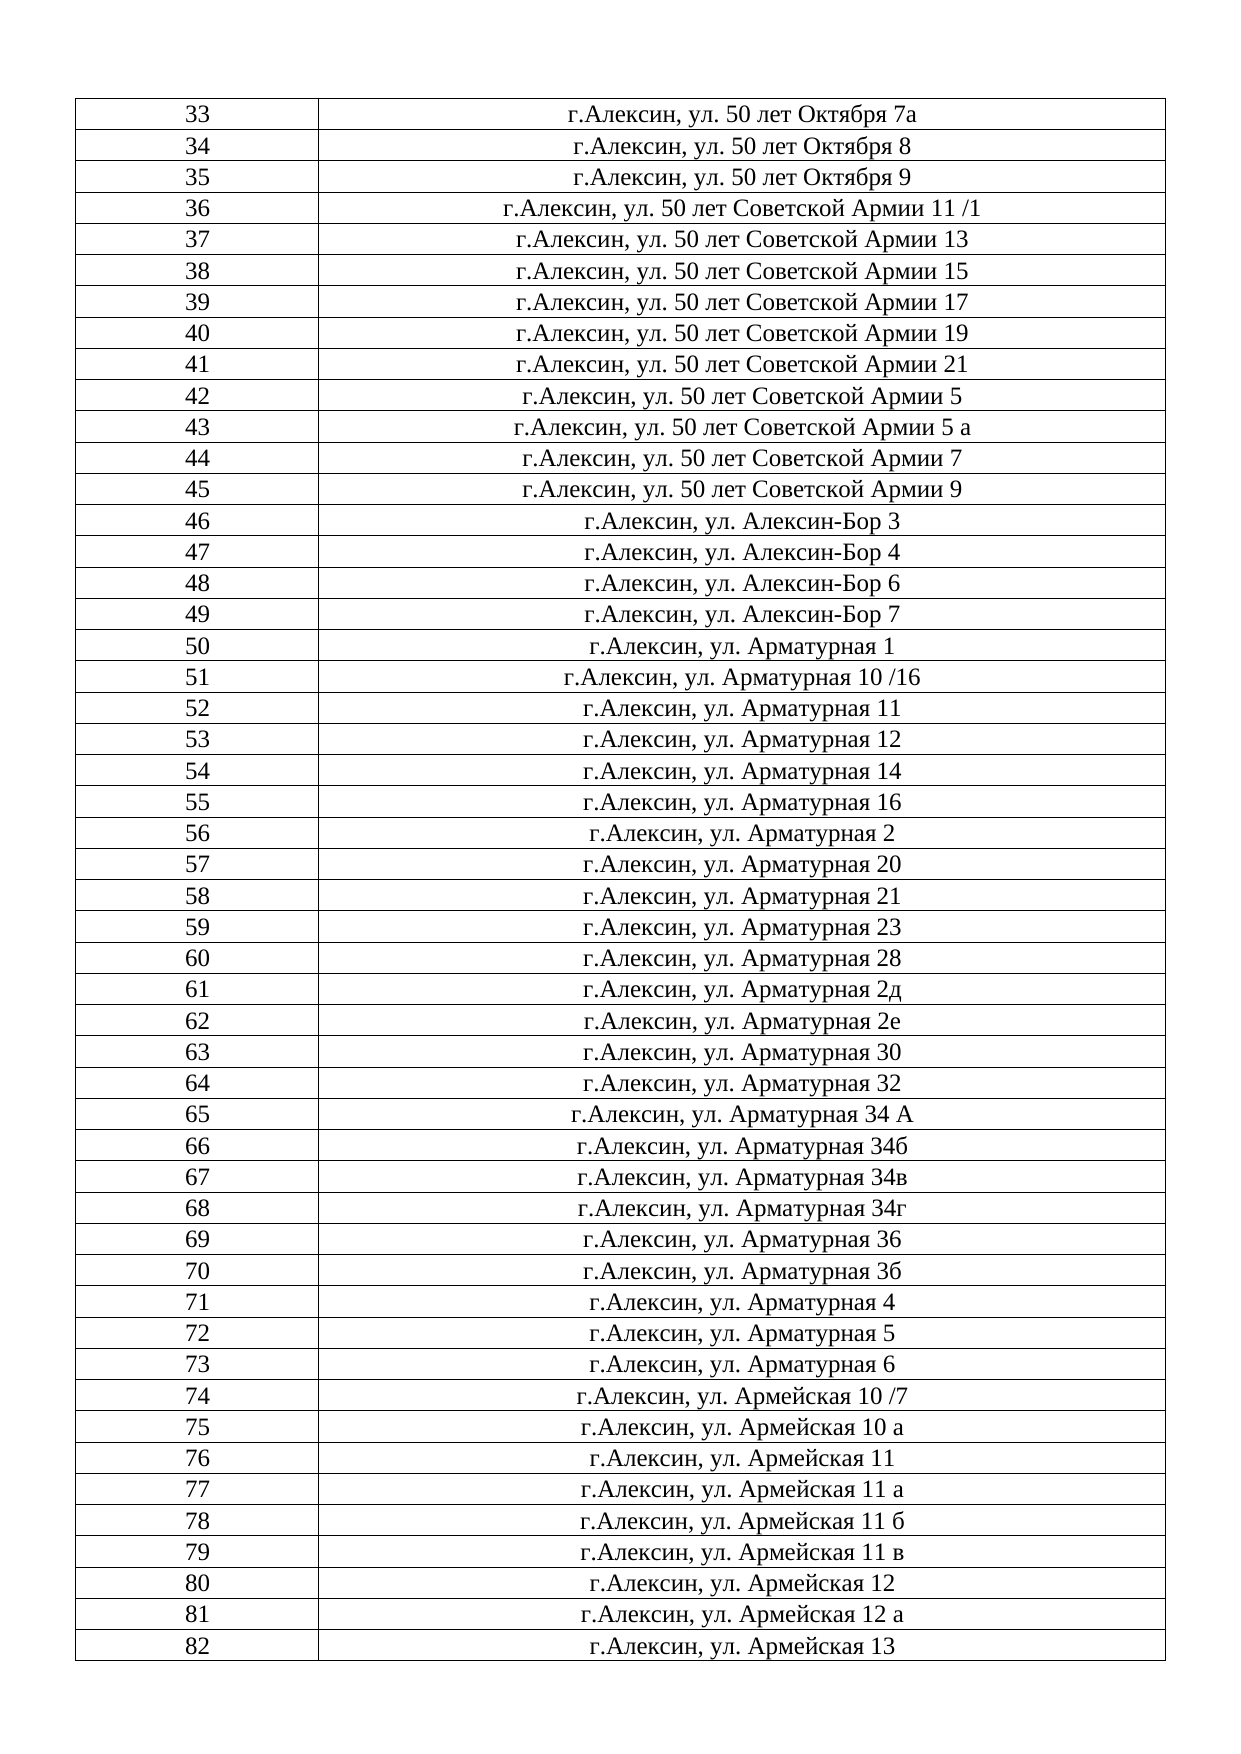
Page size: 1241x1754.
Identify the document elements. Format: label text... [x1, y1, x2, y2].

table_cell г.Алексин, ул. Армейская 10 /7 [319, 1380, 1165, 1410]
table_cell г.Алексин, ул. Армейская 11 б [319, 1505, 1165, 1535]
table_cell г.Алексин, ул. Арматурная 34 А [319, 1099, 1165, 1129]
table_cell 51 [76, 661, 318, 692]
table_cell г.Алексин, ул. Армейская 11 в [319, 1536, 1165, 1567]
table_cell г.Алексин, ул. Армейская 11 [319, 1443, 1165, 1473]
table_cell г.Алексин, ул. 50 лет Советской Армии 21 [319, 349, 1165, 379]
table_cell г.Алексин, ул. 50 лет Советской Армии 11 /1 [319, 193, 1165, 223]
table_cell г.Алексин, ул. Армейская 11 а [319, 1474, 1165, 1504]
table_cell г.Алексин, ул. Алексин-Бор 4 [319, 536, 1165, 567]
table_cell 57 [76, 849, 318, 879]
table_cell г.Алексин, ул. 50 лет Советской Армии 17 [319, 286, 1165, 317]
table_cell г.Алексин, ул. Алексин-Бор 7 [319, 599, 1165, 629]
table_cell 38 [76, 255, 318, 285]
table_cell г.Алексин, ул. 50 лет Советской Армии 5 а [319, 411, 1165, 442]
table_cell 39 [76, 286, 318, 317]
table_cell 74 [76, 1380, 318, 1410]
table_cell 75 [76, 1411, 318, 1442]
table_cell г.Алексин, ул. Арматурная 2 [319, 818, 1165, 848]
table_cell 43 [76, 411, 318, 442]
table_cell 45 [76, 474, 318, 504]
table_cell г.Алексин, ул. Арматурная 11 [319, 693, 1165, 723]
table_cell 61 [76, 974, 318, 1004]
table_cell 63 [76, 1036, 318, 1067]
table_cell г.Алексин, ул. 50 лет Советской Армии 13 [319, 224, 1165, 254]
table_cell 34 [76, 130, 318, 160]
table_cell 67 [76, 1161, 318, 1192]
table_cell г.Алексин, ул. Алексин-Бор 6 [319, 568, 1165, 598]
table_cell 69 [76, 1224, 318, 1254]
table_cell г.Алексин, ул. Арматурная 10 /16 [319, 661, 1165, 692]
table_cell 54 [76, 755, 318, 785]
table_cell 33 [76, 99, 318, 129]
table_cell 60 [76, 943, 318, 973]
table_cell г.Алексин, ул. Арматурная 30 [319, 1036, 1165, 1067]
table_cell г.Алексин, ул. Арматурная 1 [319, 630, 1165, 660]
table_cell г.Алексин, ул. Арматурная 5 [319, 1318, 1165, 1348]
table_cell г.Алексин, ул. Арматурная 34в [319, 1161, 1165, 1192]
table_cell г.Алексин, ул. Арматурная 21 [319, 880, 1165, 910]
table_cell 72 [76, 1318, 318, 1348]
table_cell 50 [76, 630, 318, 660]
table_cell г.Алексин, ул. Арматурная 12 [319, 724, 1165, 754]
table_cell 46 [76, 505, 318, 535]
table_cell г.Алексин, ул. 50 лет Октября 9 [319, 161, 1165, 192]
table_cell 73 [76, 1349, 318, 1379]
table_cell г.Алексин, ул. Арматурная 6 [319, 1349, 1165, 1379]
table_cell г.Алексин, ул. 50 лет Советской Армии 15 [319, 255, 1165, 285]
table_cell 48 [76, 568, 318, 598]
table_cell 64 [76, 1068, 318, 1098]
table_cell 79 [76, 1536, 318, 1567]
table_cell 59 [76, 911, 318, 942]
table_cell 81 [76, 1599, 318, 1629]
table_cell г.Алексин, ул. Армейская 13 [319, 1630, 1165, 1660]
table_cell 44 [76, 443, 318, 473]
table_cell 55 [76, 786, 318, 817]
table_cell 36 [76, 193, 318, 223]
table_cell 70 [76, 1255, 318, 1285]
table_cell г.Алексин, ул. Арматурная 4 [319, 1286, 1165, 1317]
table_cell г.Алексин, ул. Арматурная 23 [319, 911, 1165, 942]
table_cell г.Алексин, ул. Арматурная 16 [319, 786, 1165, 817]
table_cell 68 [76, 1193, 318, 1223]
table_cell г.Алексин, ул. Арматурная 2е [319, 1005, 1165, 1035]
table_cell г.Алексин, ул. 50 лет Советской Армии 5 [319, 380, 1165, 410]
table_cell 71 [76, 1286, 318, 1317]
table_cell 56 [76, 818, 318, 848]
table_cell г.Алексин, ул. Арматурная 14 [319, 755, 1165, 785]
table_cell г.Алексин, ул. Арматурная 20 [319, 849, 1165, 879]
table_cell 76 [76, 1443, 318, 1473]
table_cell г.Алексин, ул. 50 лет Советской Армии 9 [319, 474, 1165, 504]
table_cell г.Алексин, ул. 50 лет Октября 7а [319, 99, 1165, 129]
table_cell 66 [76, 1130, 318, 1160]
table_cell 62 [76, 1005, 318, 1035]
table_cell г.Алексин, ул. Армейская 10 а [319, 1411, 1165, 1442]
table_cell г.Алексин, ул. 50 лет Советской Армии 19 [319, 318, 1165, 348]
table_cell 65 [76, 1099, 318, 1129]
table_cell 80 [76, 1568, 318, 1598]
table_cell 58 [76, 880, 318, 910]
table_cell 41 [76, 349, 318, 379]
table_cell 37 [76, 224, 318, 254]
table_cell г.Алексин, ул. Арматурная 34б [319, 1130, 1165, 1160]
table_cell г.Алексин, ул. Алексин-Бор 3 [319, 505, 1165, 535]
table_cell 47 [76, 536, 318, 567]
table_cell г.Алексин, ул. 50 лет Октября 8 [319, 130, 1165, 160]
table_cell 42 [76, 380, 318, 410]
table_cell 78 [76, 1505, 318, 1535]
table_cell 49 [76, 599, 318, 629]
table_cell 53 [76, 724, 318, 754]
table_cell 77 [76, 1474, 318, 1504]
table_cell г.Алексин, ул. Армейская 12 а [319, 1599, 1165, 1629]
table_cell г.Алексин, ул. Арматурная 28 [319, 943, 1165, 973]
table_cell г.Алексин, ул. Арматурная 3б [319, 1255, 1165, 1285]
table_cell г.Алексин, ул. Армейская 12 [319, 1568, 1165, 1598]
table_cell 40 [76, 318, 318, 348]
table_cell 35 [76, 161, 318, 192]
table_cell 82 [76, 1630, 318, 1660]
table_cell г.Алексин, ул. 50 лет Советской Армии 7 [319, 443, 1165, 473]
table_cell г.Алексин, ул. Арматурная 36 [319, 1224, 1165, 1254]
table_cell г.Алексин, ул. Арматурная 2д [319, 974, 1165, 1004]
table_cell г.Алексин, ул. Арматурная 34г [319, 1193, 1165, 1223]
table_cell 52 [76, 693, 318, 723]
table_cell г.Алексин, ул. Арматурная 32 [319, 1068, 1165, 1098]
